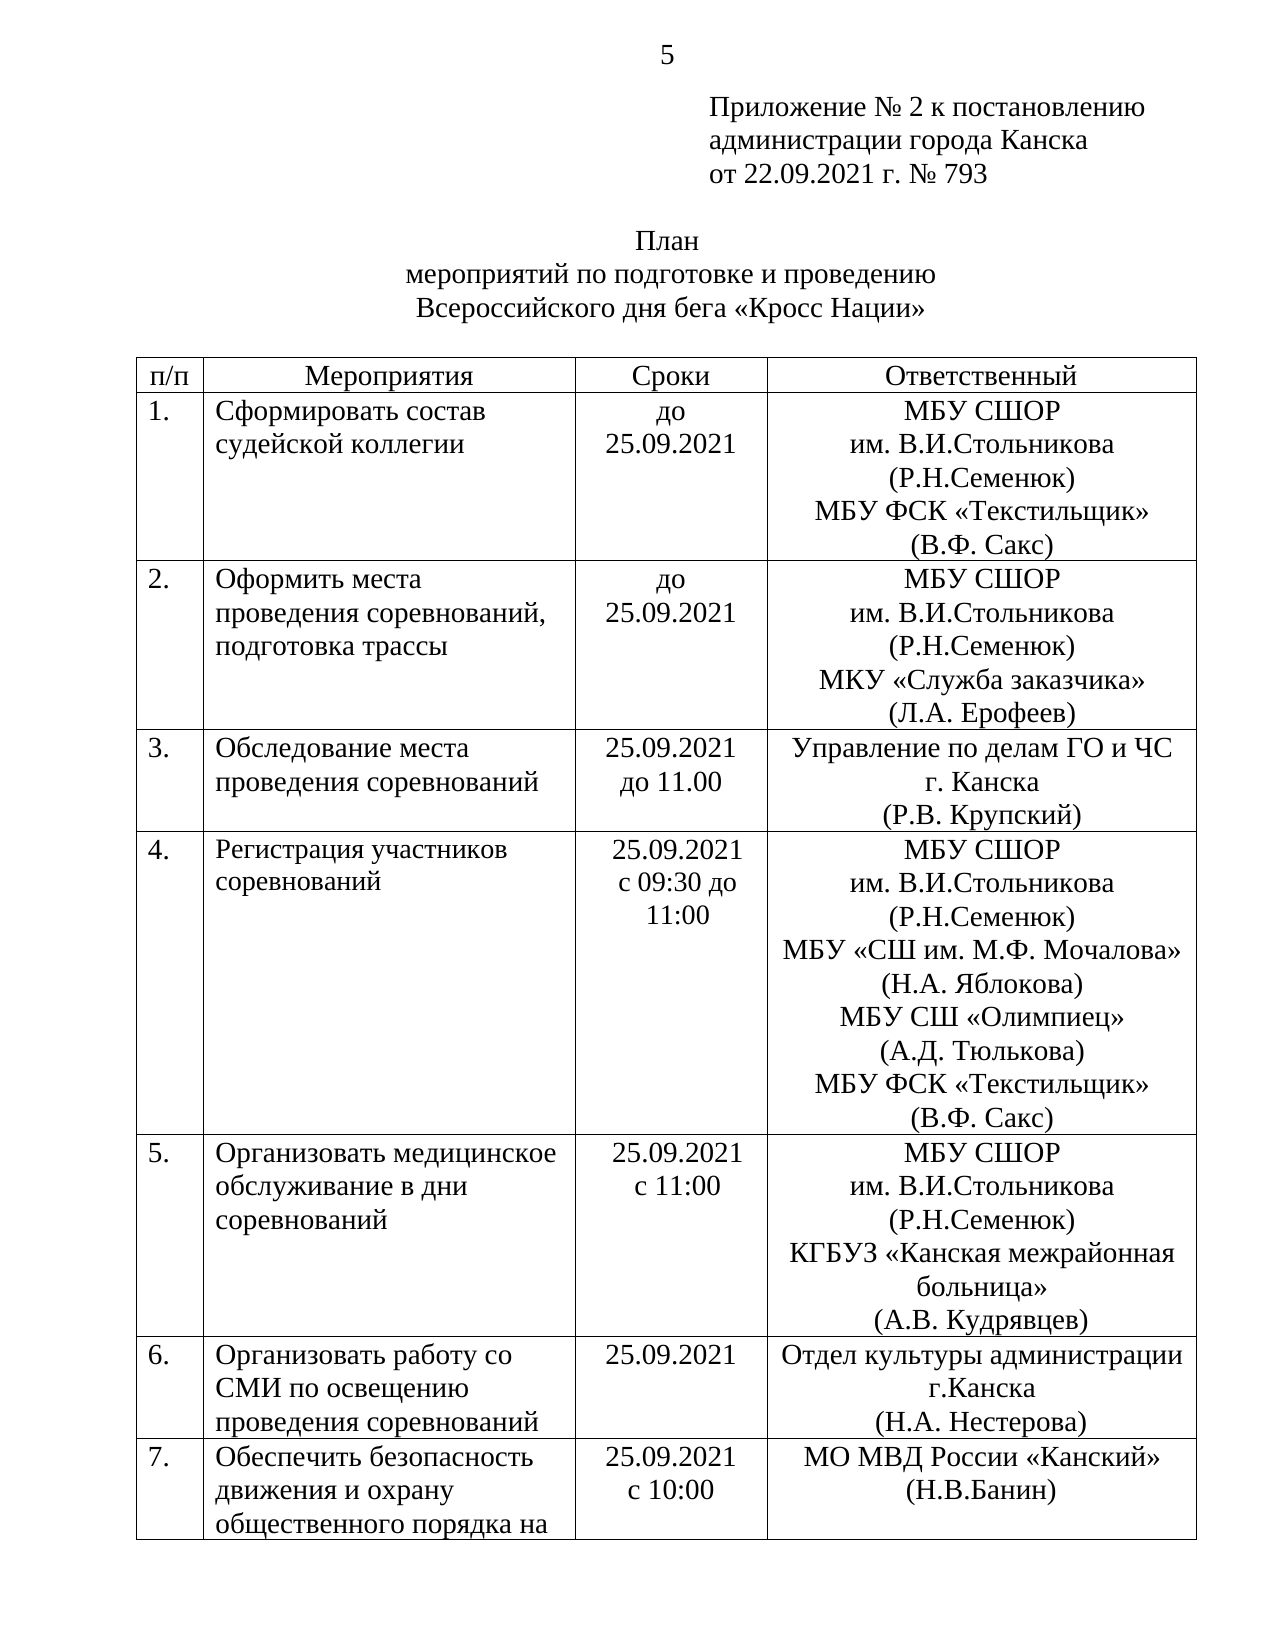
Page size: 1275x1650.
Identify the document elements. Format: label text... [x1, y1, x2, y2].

text от 22.09.2021 г. № 793 [709, 156, 1186, 189]
table_cell Обследование места проведения соревнований [204, 730, 575, 831]
table_cell [137, 1337, 203, 1438]
table_cell 25.09.2021 с 10:00 [576, 1439, 767, 1539]
text мероприятий по подготовке и проведению [148, 256, 1194, 290]
table_cell [137, 832, 203, 1134]
table_cell Регистрация участников соревнований [204, 832, 575, 1134]
text План [148, 223, 1186, 256]
text Всероссийского дня бега «Кросс Нации» [148, 290, 1194, 323]
table_cell МБУ СШОР им. В.И.Стольникова (Р.Н.Семенюк) КГБУЗ «Канская межрайонная больница» (А.В. Кудрявцев) [768, 1135, 1196, 1336]
table_cell МБУ СШОР им. В.И.Стольникова (Р.Н.Семенюк) МБУ «СШ им. М.Ф. Мочалова» (Н.А. Яблокова) МБУ СШ «Олимпиец» (А.Д. Тюлькова) МБУ ФСК «Текстильщик» (В.Ф. Сакс) [768, 832, 1196, 1134]
table_cell [137, 730, 203, 831]
table_cell Организовать медицинское обслуживание в дни соревнований [204, 1135, 575, 1336]
table_cell 25.09.2021 с 11:00 [576, 1135, 767, 1336]
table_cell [768, 1439, 1196, 1539]
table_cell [204, 1439, 575, 1539]
table_cell до 25.09.2021 [576, 393, 767, 560]
table_header Сроки [576, 358, 767, 392]
table_cell Отдел культуры администрации г.Канска (Н.А. Нестерова) [768, 1337, 1196, 1438]
text Приложение № 2 к постановлению [709, 89, 1186, 122]
table_cell Организовать работу со СМИ по освещению проведения соревнований [204, 1337, 575, 1438]
table_cell до 25.09.2021 [576, 561, 767, 729]
table_header п/п [137, 358, 203, 392]
table_cell МБУ СШОР им. В.И.Стольникова (Р.Н.Семенюк) МКУ «Служба заказчика» (Л.А. Ерофеев) [768, 561, 1196, 729]
table_cell Оформить места проведения соревнований, подготовка трассы [204, 561, 575, 729]
table_cell [137, 1439, 203, 1539]
table_cell [137, 561, 203, 729]
table_cell 25.09.2021 [576, 1337, 767, 1438]
table_cell Управление по делам ГО и ЧС г. Канска (Р.В. Крупский) [768, 730, 1196, 831]
table_cell [137, 393, 203, 560]
table_cell 25.09.2021 до 11.00 [576, 730, 767, 831]
table_header Ответственный [768, 358, 1196, 392]
table_cell [137, 1135, 203, 1336]
text администрации города Канска [709, 122, 1186, 156]
table_cell МБУ СШОР им. В.И.Стольникова (Р.Н.Семенюк) МБУ ФСК «Текстильщик» (В.Ф. Сакс) [768, 393, 1196, 560]
table_header Мероприятия [204, 358, 575, 392]
table_cell Сформировать состав судейской коллегии [204, 393, 575, 560]
table_cell 25.09.2021 с 09:30 до 11:00 [576, 832, 767, 1134]
